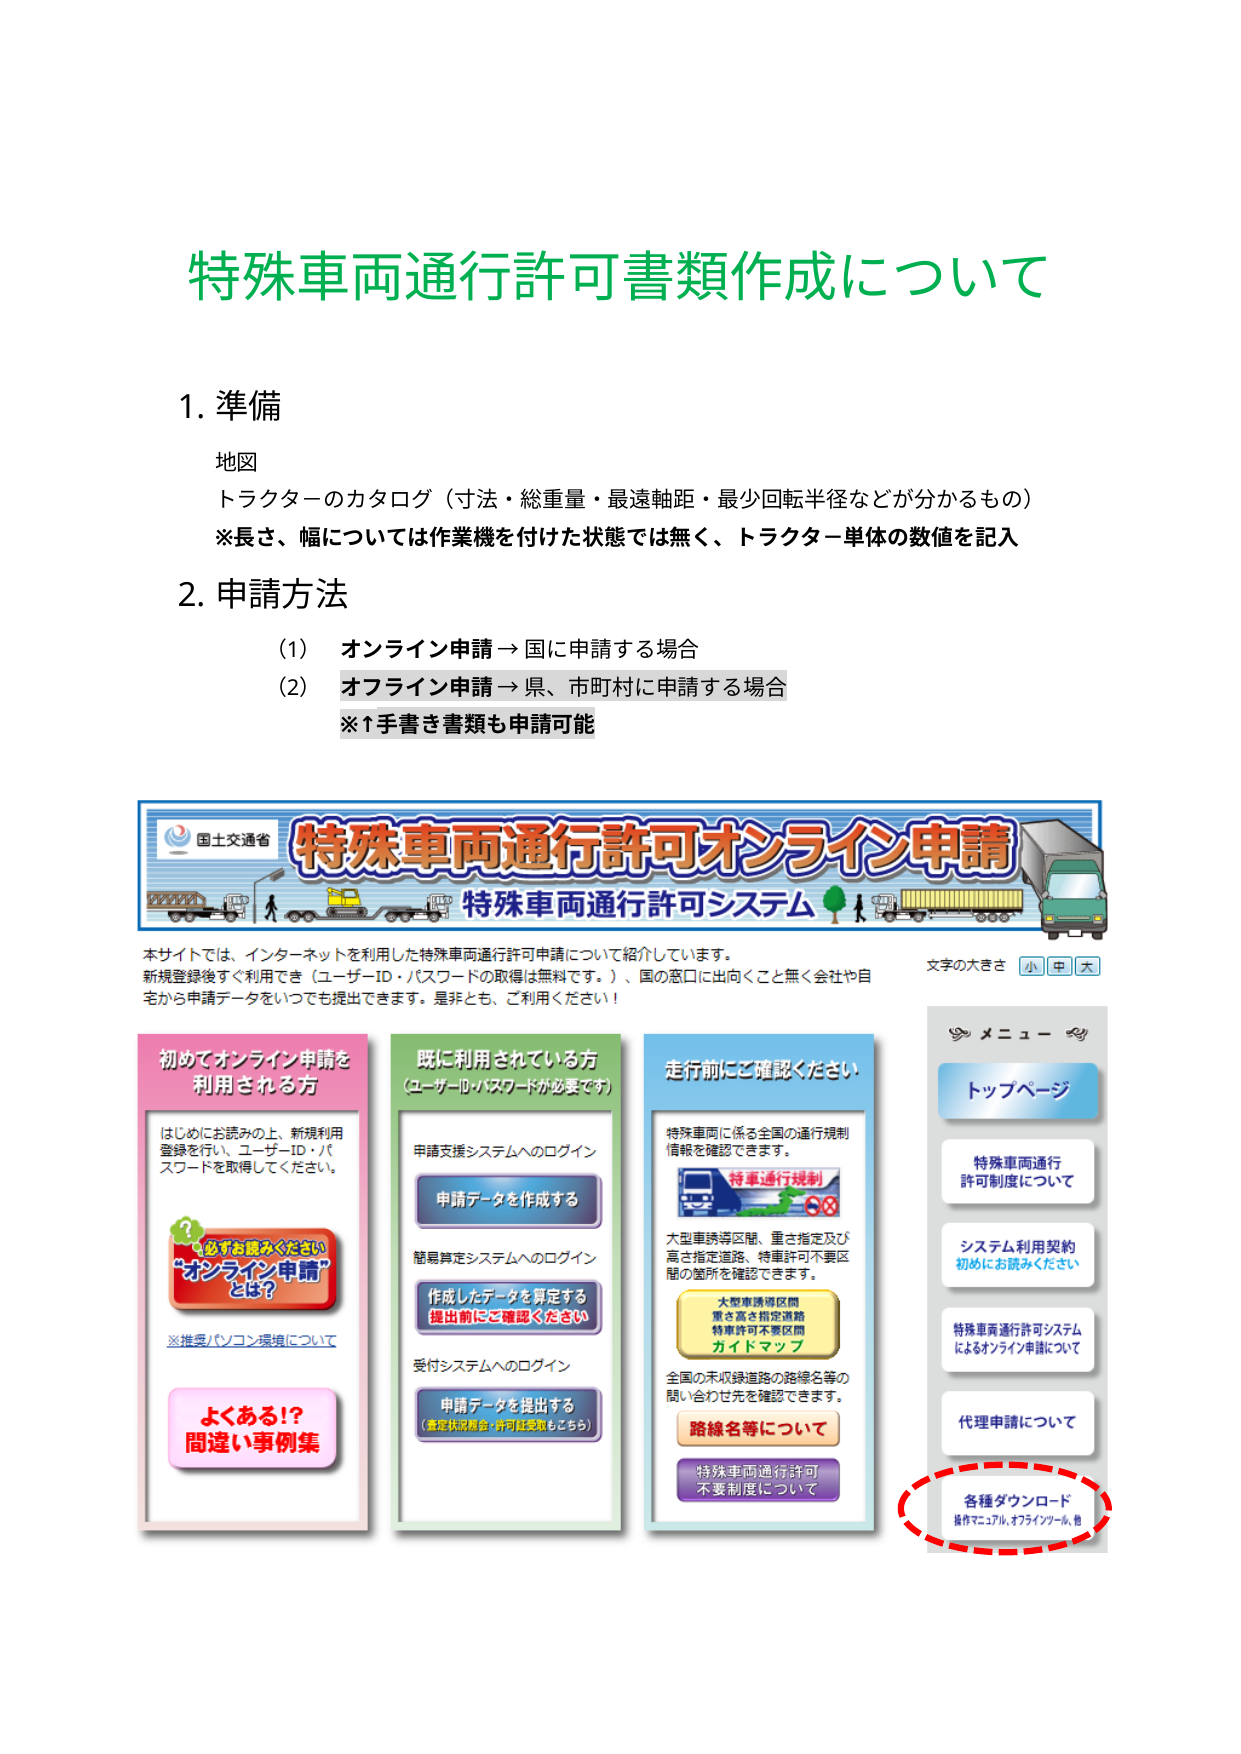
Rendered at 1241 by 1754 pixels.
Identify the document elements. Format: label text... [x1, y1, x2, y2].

text 特殊車両通行許可書類作成について [177, 217, 1063, 329]
list トラクタ－のカタログ（寸法・総重量・最遠軸距・最少回転半径などが分かるもの） [215, 479, 1063, 517]
list オンライン申請 → 国に申請する場合 [265, 629, 1063, 667]
list ※長さ、幅については作業機を付けた状態では無く、トラクタ－単体の数値を記入 [215, 517, 1063, 554]
list 準備 [177, 367, 1063, 442]
list 申請方法 [177, 554, 1063, 629]
list オフライン申請 → 県、市町村に申請する場合 [265, 667, 1063, 704]
list 地図 [215, 442, 1063, 479]
list ※↑手書き書類も申請可能 [340, 704, 1063, 742]
picture [127, 789, 1108, 1553]
